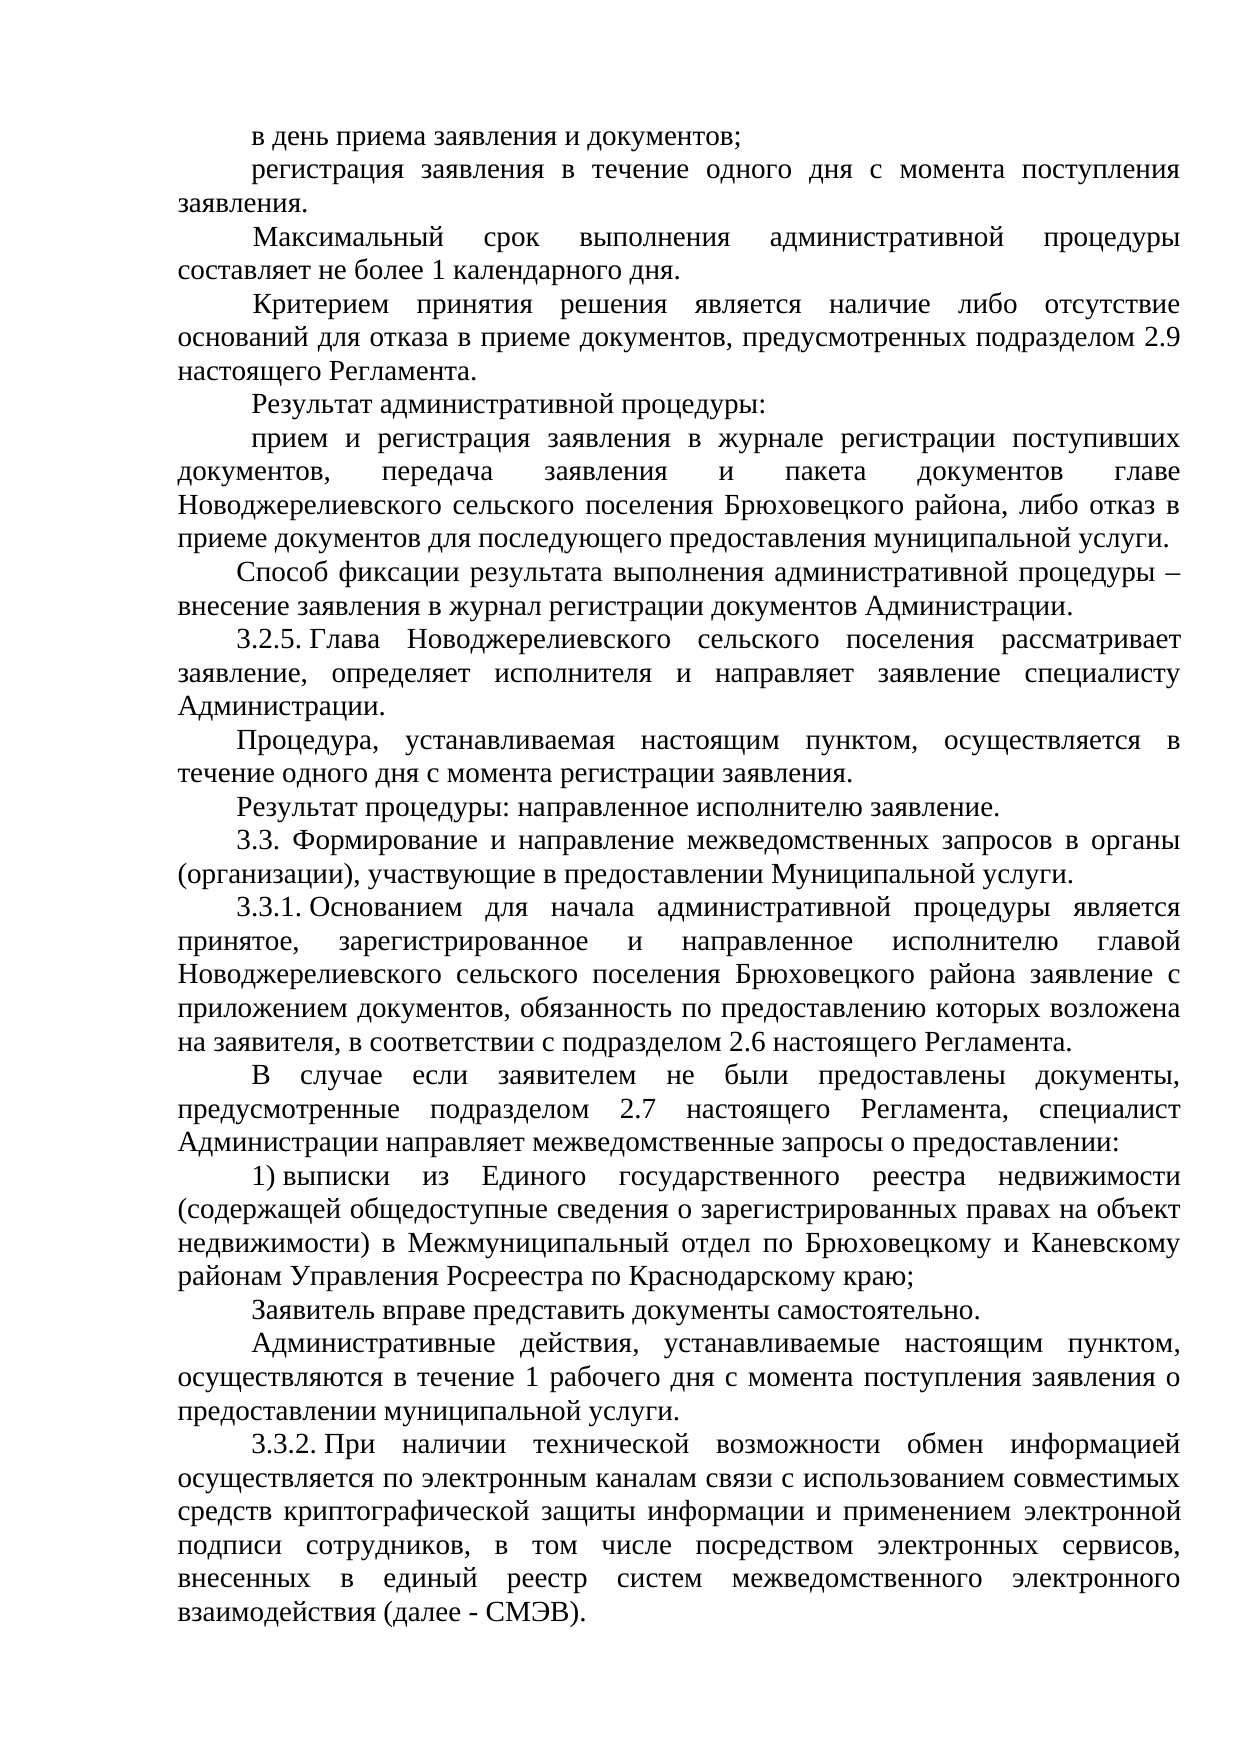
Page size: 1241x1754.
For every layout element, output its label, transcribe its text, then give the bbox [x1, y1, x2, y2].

text Результат административной процедуры: [177, 386, 1181, 420]
text Максимальный срок выполнения административной процедуры составляет не более 1 календарного дня. [177, 219, 1181, 286]
text 3.2.5. Глава Новоджерелиевского сельского поселения рассматривает заявление, определяет исполнителя и направляет заявление специалисту Администрации. [177, 621, 1181, 722]
text прием и регистрация заявления в журнале регистрации поступивших документов, передача заявления и пакета документов главе Новоджерелиевского сельского поселения Брюховецкого района, либо отказ в приеме документов для последующего предоставления муниципальной услуги. [177, 420, 1181, 554]
text Критерием принятия решения является наличие либо отсутствие оснований для отказа в приеме документов, предусмотренных подразделом 2.9 настоящего Регламента. [177, 286, 1181, 386]
text Административные действия, устанавливаемые настоящим пунктом, осуществляются в течение 1 рабочего дня с момента поступления заявления о предоставлении муниципальной услуги. [177, 1326, 1181, 1426]
text регистрация заявления в течение одного дня с момента поступления заявления. [177, 152, 1181, 219]
text В случае если заявителем не были предоставлены документы, предусмотренные подразделом 2.7 настоящего Регламента, специалист Администрации направляет межведомственные запросы о предоставлении: [177, 1057, 1181, 1158]
text 3.3.1. Основанием для начала административной процедуры является принятое, зарегистрированное и направленное исполнителю главой Новоджерелиевского сельского поселения Брюховецкого района заявление с приложением документов, обязанность по предоставлению которых возложена на заявителя, в соответствии с подразделом 2.6 настоящего Регламента. [177, 889, 1181, 1057]
text Результат процедуры: направленное исполнителю заявление. [177, 789, 1181, 822]
text в день приема заявления и документов; [177, 118, 1181, 152]
subtitle 3.3. Формирование и направление межведомственных запросов в органы (организации), участвующие в предоставлении Муниципальной услуги. [177, 822, 1181, 889]
text Заявитель вправе представить документы самостоятельно. [177, 1292, 1181, 1326]
text 3.3.2. При наличии технической возможности обмен информацией осуществляется по электронным каналам связи с использованием совместимых средств криптографической защиты информации и применением электронной подписи сотрудников, в том числе посредством электронных сервисов, внесенных в единый реестр систем межведомственного электронного взаимодействия (далее - СМЭВ). [177, 1426, 1181, 1627]
text 1) выписки из Единого государственного реестра недвижимости (содержащей общедоступные сведения о зарегистрированных правах на объект недвижимости) в Межмуниципальный отдел по Брюховецкому и Каневскому районам Управления Росреестра по Краснодарскому краю; [177, 1158, 1181, 1292]
text Способ фиксации результата выполнения административной процедуры – внесение заявления в журнал регистрации документов Администрации. [177, 554, 1181, 621]
text Процедура, устанавливаемая настоящим пунктом, осуществляется в течение одного дня с момента регистрации заявления. [177, 722, 1181, 789]
